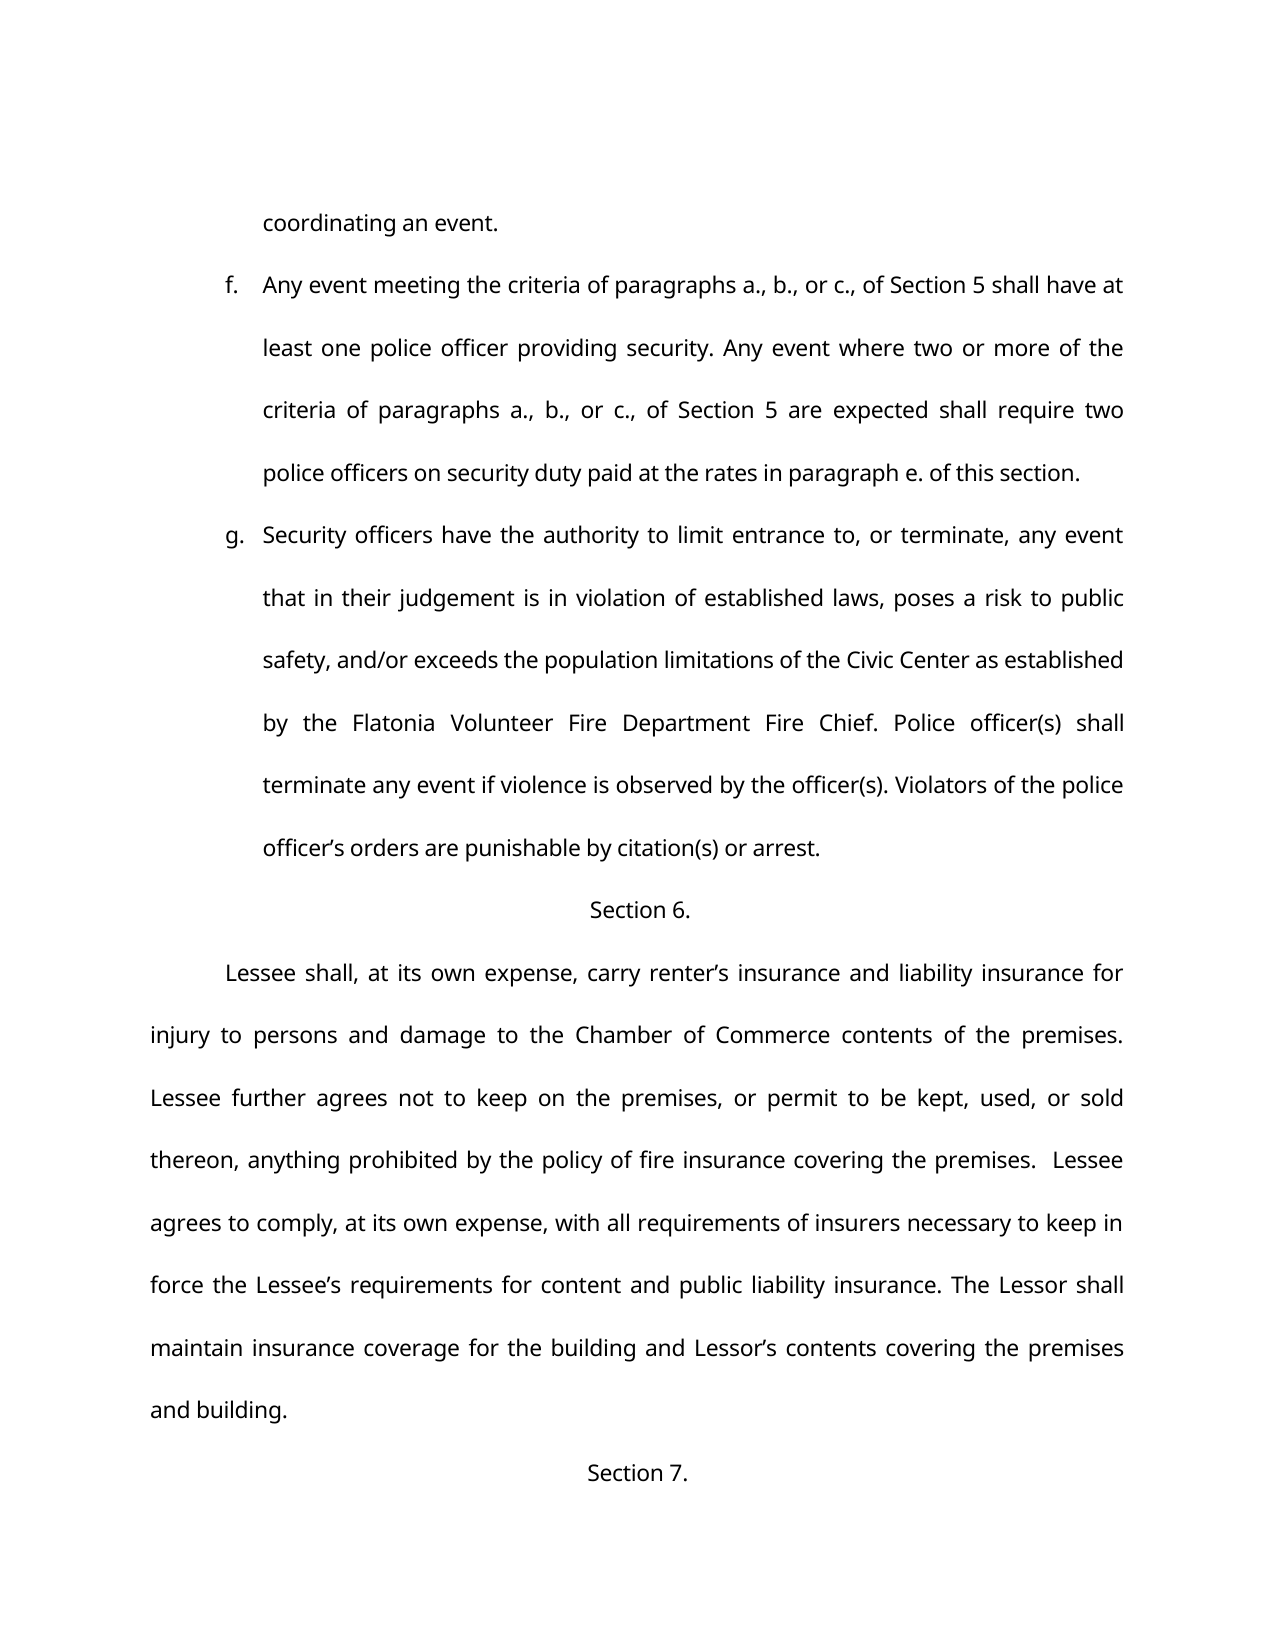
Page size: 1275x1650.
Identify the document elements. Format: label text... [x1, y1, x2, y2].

list Security officers have the authority to limit entrance to, or terminate, any event that in their judgement is in violation of established laws, poses a risk to public safety, and/or exceeds the population limitations of the Civic Center as established by the Flatonia Volunteer Fire Department Fire Chief. Police officer(s) shall terminate any event if violence is observed by the officer(s). Violators of the police officer’s orders are punishable by citation(s) or arrest. [225, 519, 1125, 863]
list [225, 207, 1125, 238]
text Lessee shall, at its own expense, carry renter’s insurance and liability insurance for injury to persons and damage to the Chamber of Commerce contents of the premises. Lessee further agrees not to keep on the premises, or permit to be kept, used, or sold thereon, anything prohibited by the policy of fire insurance covering the premises. Lessee agrees to comply, at its own expense, with all requirements of insurers necessary to keep in force the Lessee’s requirements for content and public liability insurance. The Lessor shall maintain insurance coverage for the building and Lessor’s contents covering the premises and building. [150, 957, 1125, 1426]
text Section 6. [150, 894, 1125, 926]
text Section 7. [150, 1457, 1125, 1488]
list Any event meeting the criteria of paragraphs a., b., or c., of Section 5 shall have at least one police officer providing security. Any event where two or more of the criteria of paragraphs a., b., or c., of Section 5 are expected shall require two police officers on security duty paid at the rates in paragraph e. of this section. [225, 269, 1125, 488]
